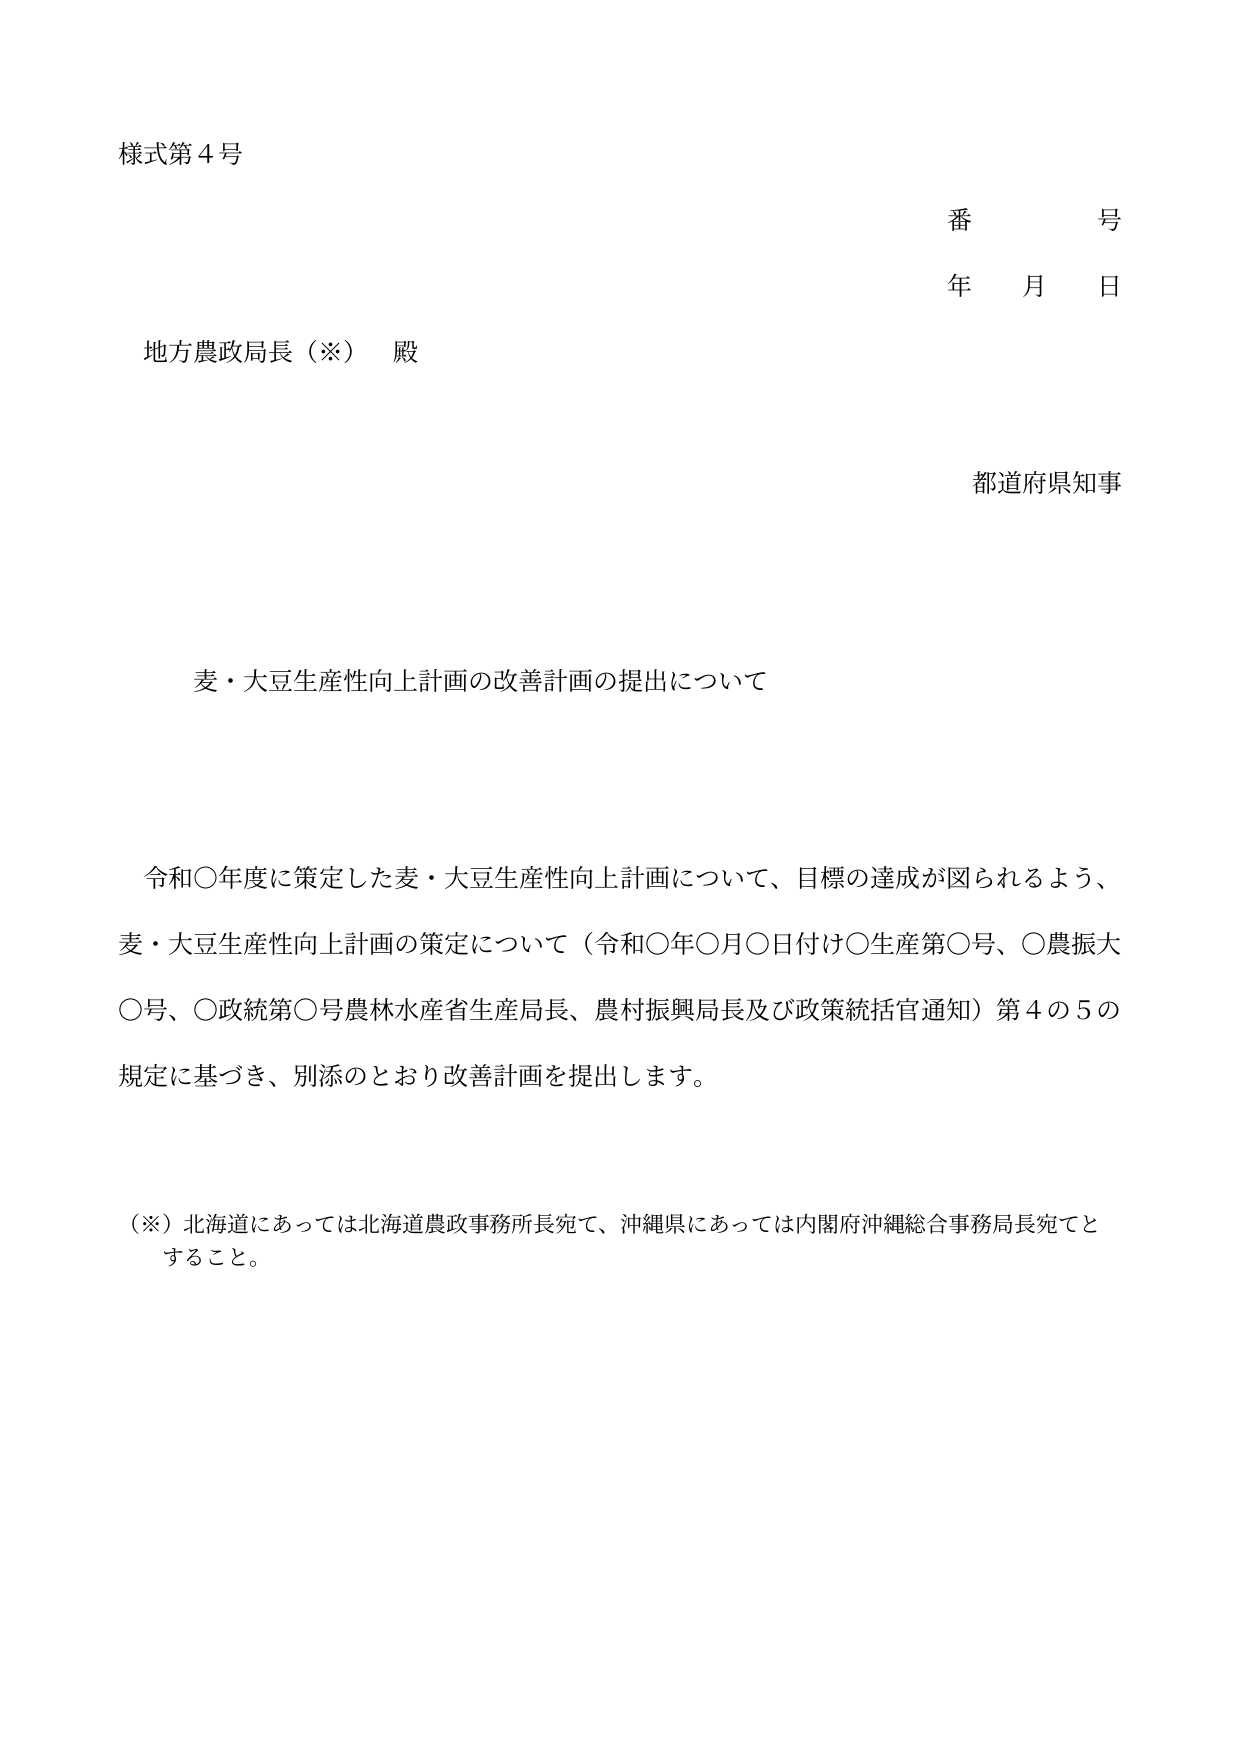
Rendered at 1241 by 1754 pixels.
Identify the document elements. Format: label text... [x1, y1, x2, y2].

text 地方農政局長（※） 殿 [118, 317, 1122, 383]
text 都道府県知事 [118, 449, 1122, 515]
text 番 号 [118, 186, 1122, 252]
text 様式第４号 [118, 120, 1122, 186]
text 年 月 日 [118, 252, 1122, 317]
text （※）北海道にあっては北海道農政事務所長宛て、沖縄県にあっては内閣府沖縄総合事務局長宛てとすること。 [118, 1206, 1122, 1272]
text 令和○年度に策定した麦・大豆生産性向上計画について、目標の達成が図られるよう、麦・大豆生産性向上計画の策定について（令和〇年〇月〇日付け〇生産第〇号、〇農振大〇号、〇政統第〇号農林水産省生産局長、農村振興局長及び政策統括官通知）第４の５の規定に基づき、別添のとおり改善計画を提出します。 [118, 844, 1122, 1107]
text 麦・大豆生産性向上計画の改善計画の提出について [118, 647, 1124, 712]
